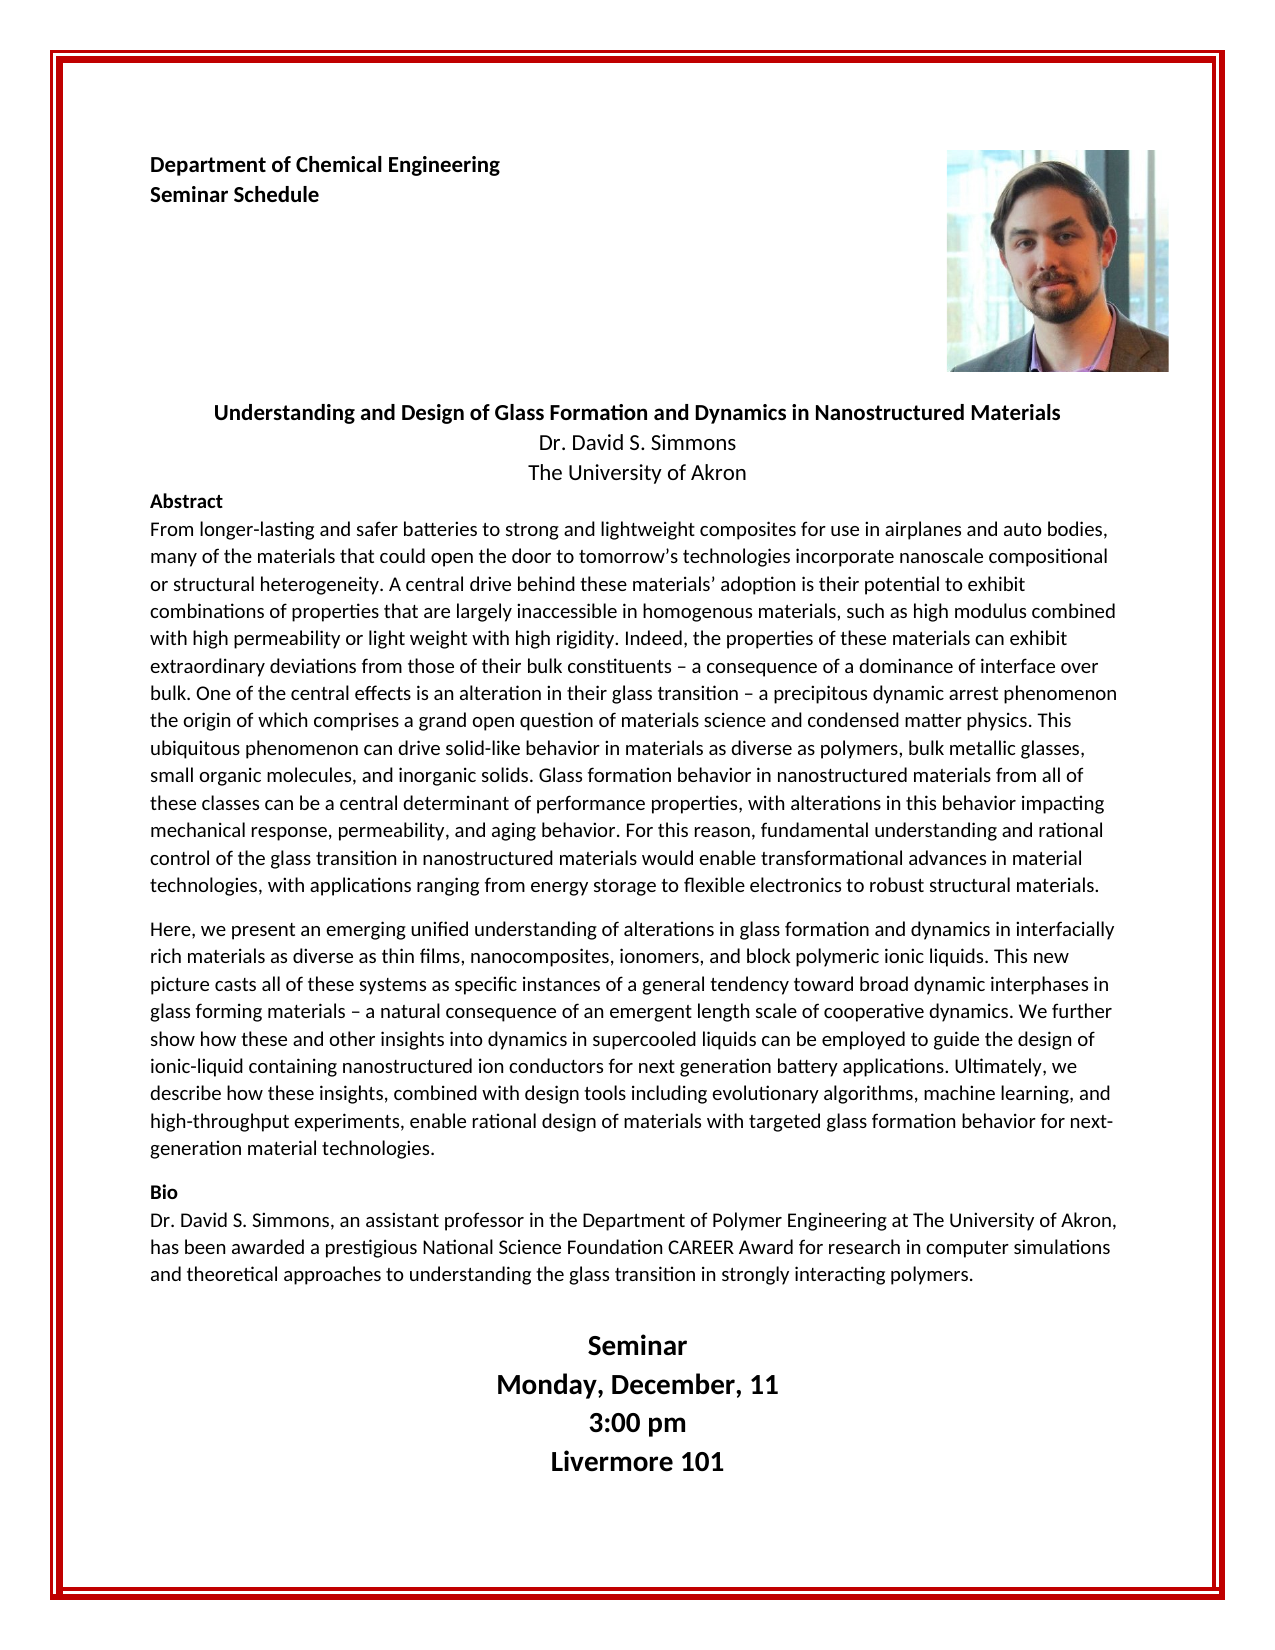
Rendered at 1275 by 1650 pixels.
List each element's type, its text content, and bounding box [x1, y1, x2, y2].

text 3:00 pm [150, 1404, 1125, 1440]
text Monday, December, 11 [150, 1366, 1125, 1401]
text Here, we present an emerging unified understanding of alterations in glass formation and dynamics in interfacially rich materials as diverse as thin films, nanocomposites, ionomers, and block polymeric ionic liquids. This new picture casts all of these systems as specific instances of a general tendency toward broad dynamic interphases in glass forming materials – a natural consequence of an emergent length scale of cooperative dynamics. We further show how these and other insights into dynamics in supercooled liquids can be employed to guide the design of ionic-liquid containing nanostructured ion conductors for next generation battery applications. Ultimately, we describe how these insights, combined with design tools including evolutionary algorithms, machine learning, and high-throughput experiments, enable rational design of materials with targeted glass formation behavior for next-generation material technologies. [150, 916, 1125, 1161]
text Livermore 101 [150, 1443, 1125, 1478]
text The University of Akron [150, 458, 1125, 486]
text Understanding and Design of Glass Formation and Dynamics in Nanostructured Materials [150, 398, 1125, 426]
text Dr. David S. Simmons [150, 428, 1125, 456]
text Dr. David S. Simmons, an assistant professor in the Department of Polymer Engineering at The University of Akron, has been awarded a prestigious National Science Foundation CAREER Award for research in computer simulations and theoretical approaches to understanding the glass transition in strongly interacting polymers. [150, 1207, 1125, 1287]
text Abstract [150, 488, 1125, 514]
text Seminar Schedule [150, 180, 946, 208]
text Seminar [150, 1327, 1125, 1363]
picture [946, 150, 1169, 372]
text Department of Chemical Engineering [150, 150, 946, 178]
text Bio [150, 1179, 1125, 1205]
text From longer-lasting and safer batteries to strong and lightweight composites for use in airplanes and auto bodies, many of the materials that could open the door to tomorrow’s technologies incorporate nanoscale compositional or structural heterogeneity. A central drive behind these materials’ adoption is their potential to exhibit combinations of properties that are largely inaccessible in homogenous materials, such as high modulus combined with high permeability or light weight with high rigidity. Indeed, the properties of these materials can exhibit extraordinary deviations from those of their bulk constituents – a consequence of a dominance of interface over bulk. One of the central effects is an alteration in their glass transition – a precipitous dynamic arrest phenomenon the origin of which comprises a grand open question of materials science and condensed matter physics. This ubiquitous phenomenon can drive solid-like behavior in materials as diverse as polymers, bulk metallic glasses, small organic molecules, and inorganic solids. Glass formation behavior in nanostructured materials from all of these classes can be a central determinant of performance properties, with alterations in this behavior impacting mechanical response, permeability, and aging behavior. For this reason, fundamental understanding and rational control of the glass transition in nanostructured materials would enable transformational advances in material technologies, with applications ranging from energy storage to flexible electronics to robust structural materials. [150, 516, 1125, 897]
